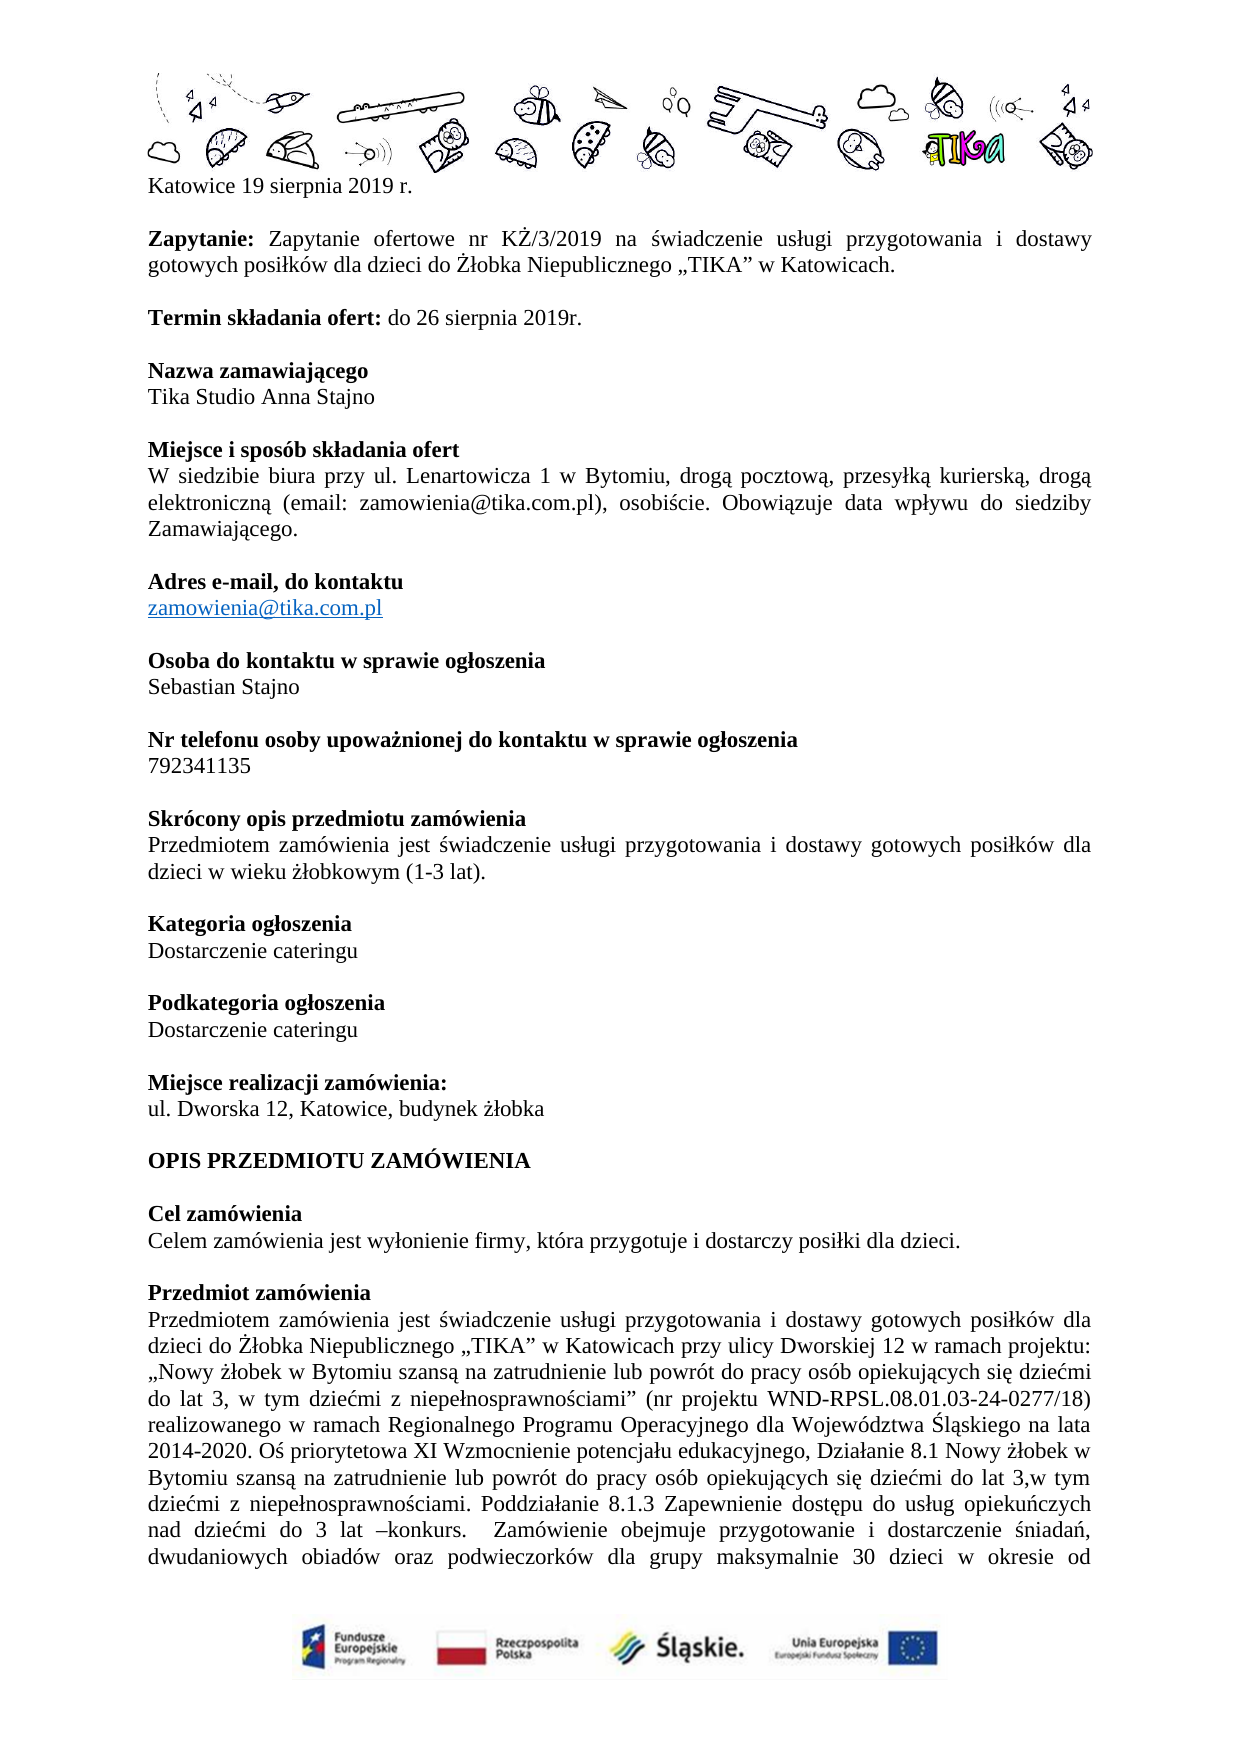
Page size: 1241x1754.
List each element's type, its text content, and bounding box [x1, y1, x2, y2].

text OPIS PRZEDMIOTU ZAMÓWIENIA [148, 1148, 1093, 1174]
text Sebastian Stajno [148, 673, 1093, 699]
text Kategoria ogłoszenia [148, 910, 1093, 937]
text Miejsce i sposób składania ofert [148, 436, 1093, 462]
text Dostarczenie cateringu [148, 937, 1093, 963]
picture [147, 73, 1093, 173]
text Nr telefonu osoby upoważnionej do kontaktu w sprawie ogłoszenia [148, 726, 1093, 752]
text Przedmiotem zamówienia jest świadczenie usługi przygotowania i dostawy gotowych posiłków dla dzieci w wieku żłobkowym (1-3 lat). [148, 831, 1093, 884]
text Termin składania ofert: do 26 sierpnia 2019r. [148, 304, 1093, 331]
text Tika Studio Anna Stajno [148, 383, 1093, 410]
text zamowienia@tika.com.pl [148, 594, 1093, 621]
text Miejsce realizacji zamówienia: [148, 1068, 1093, 1095]
text Zapytanie: Zapytanie ofertowe nr KŻ/3/2019 na świadczenie usługi przygotowania i dostawy gotowych posiłków dla dzieci do Żłobka Niepublicznego „TIKA” w Katowicach. [148, 225, 1093, 278]
text Osoba do kontaktu w sprawie ogłoszenia [148, 647, 1093, 673]
text 792341135 [148, 752, 1093, 779]
text Podkategoria ogłoszenia [148, 989, 1093, 1016]
text Katowice 19 sierpnia 2019 r. [148, 173, 1093, 199]
text Przedmiot zamówienia [148, 1279, 1093, 1306]
text ul. Dworska 12, Katowice, budynek żłobka [148, 1095, 1093, 1121]
text Celem zamówienia jest wyłonienie firmy, która przygotuje i dostarczy posiłki dla dzieci. [148, 1227, 1093, 1253]
text Nazwa zamawiającego [148, 357, 1093, 383]
text Adres e-mail, do kontaktu [148, 568, 1093, 594]
text Dostarczenie cateringu [148, 1016, 1093, 1042]
text Skrócony opis przedmiotu zamówienia [148, 805, 1093, 831]
picture [292, 1614, 949, 1681]
text W siedzibie biura przy ul. Lenartowicza 1 w Bytomiu, drogą pocztową, przesyłką kurierską, drogą elektroniczną (email: zamowienia@tika.com.pl), osobiście. Obowiązuje data wpływu do siedziby Zamawiającego. [148, 462, 1093, 541]
text Cel zamówienia [148, 1200, 1093, 1227]
